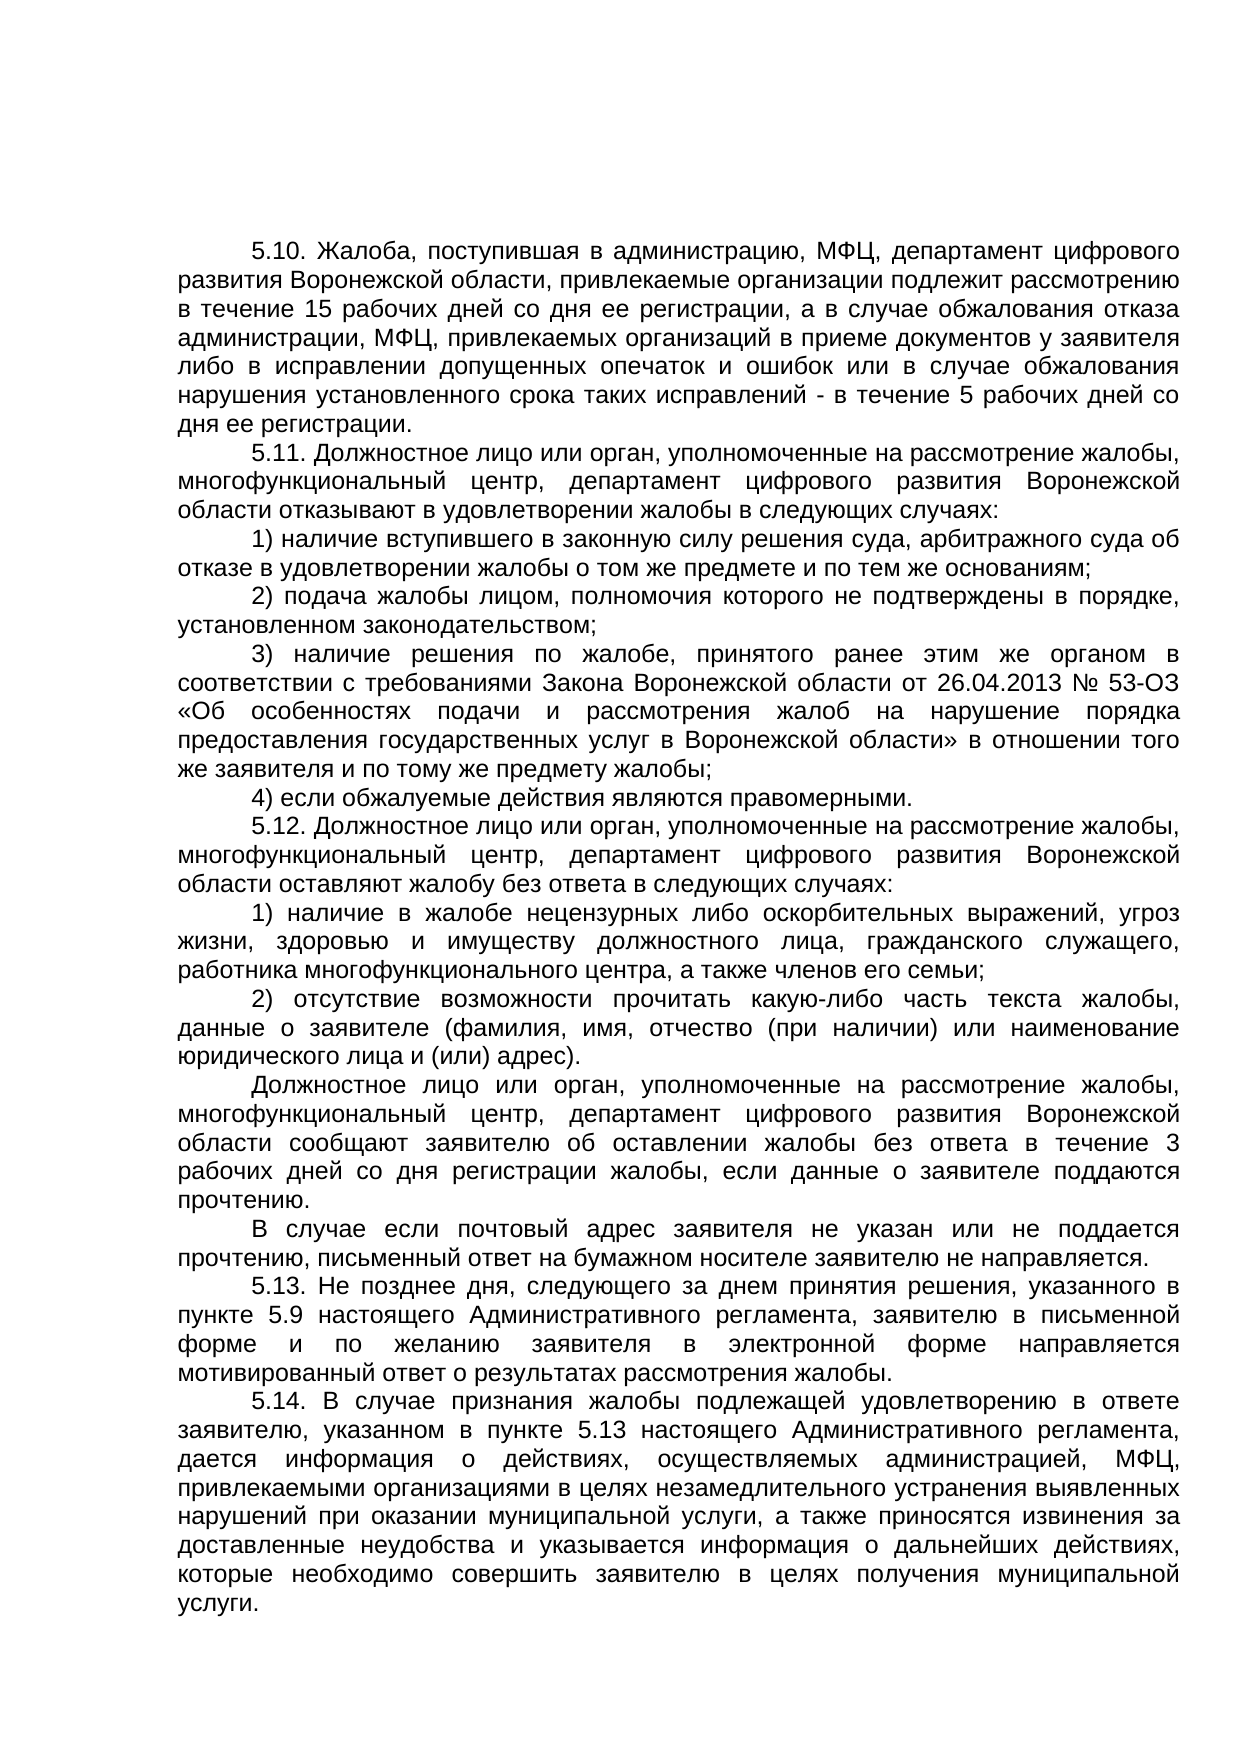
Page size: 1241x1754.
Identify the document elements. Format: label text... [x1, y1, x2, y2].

text 4) если обжалуемые действия являются правомерными. [177, 782, 1181, 811]
text 5.10. Жалоба, поступившая в администрацию, МФЦ, департамент цифрового развития Воронежской области, привлекаемые организации подлежит рассмотрению в течение 15 рабочих дней со дня ее регистрации, а в случае обжалования отказа администрации, МФЦ, привлекаемых организаций в приеме документов у заявителя либо в исправлении допущенных опечаток и ошибок или в случае обжалования нарушения установленного срока таких исправлений - в течение 5 рабочих дней со дня ее регистрации. [177, 236, 1181, 437]
text 5.11. Должностное лицо или орган, уполномоченные на рассмотрение жалобы, многофункциональный центр, департамент цифрового развития Воронежской области отказывают в удовлетворении жалобы в следующих случаях: [177, 437, 1181, 524]
text 1) наличие вступившего в законную силу решения суда, арбитражного суда об отказе в удовлетворении жалобы о том же предмете и по тем же основаниям; [177, 524, 1181, 581]
text 2) отсутствие возможности прочитать какую-либо часть текста жалобы, данные о заявителе (фамилия, имя, отчество (при наличии) или наименование юридического лица и (или) адрес). [177, 984, 1181, 1070]
text В случае если почтовый адрес заявителя не указан или не поддается прочтению, письменный ответ на бумажном носителе заявителю не направляется. [177, 1214, 1181, 1271]
text 3) наличие решения по жалобе, принятого ранее этим же органом в соответствии с требованиями Закона Воронежской области от 26.04.2013 № 53-ОЗ «Об особенностях подачи и рассмотрения жалоб на нарушение порядка предоставления государственных услуг в Воронежской области» в отношении того же заявителя и по тому же предмету жалобы; [177, 639, 1181, 782]
text Должностное лицо или орган, уполномоченные на рассмотрение жалобы, многофункциональный центр, департамент цифрового развития Воронежской области сообщают заявителю об оставлении жалобы без ответа в течение 3 рабочих дней со дня регистрации жалобы, если данные о заявителе поддаются прочтению. [177, 1070, 1181, 1214]
text 5.12. Должностное лицо или орган, уполномоченные на рассмотрение жалобы, многофункциональный центр, департамент цифрового развития Воронежской области оставляют жалобу без ответа в следующих случаях: [177, 811, 1181, 897]
text 2) подача жалобы лицом, полномочия которого не подтверждены в порядке, установленном законодательством; [177, 581, 1181, 639]
text 5.13. Не позднее дня, следующего за днем принятия решения, указанного в пункте 5.9 настоящего Административного регламента, заявителю в письменной форме и по желанию заявителя в электронной форме направляется мотивированный ответ о результатах рассмотрения жалобы. [177, 1271, 1181, 1386]
text 5.14. В случае признания жалобы подлежащей удовлетворению в ответе заявителю, указанном в пункте 5.13 настоящего Административного регламента, дается информация о действиях, осуществляемых администрацией, МФЦ, привлекаемыми организациями в целях незамедлительного устранения выявленных нарушений при оказании муниципальной услуги, а также приносятся извинения за доставленные неудобства и указывается информация о дальнейших действиях, которые необходимо совершить заявителю в целях получения муниципальной услуги. [177, 1386, 1181, 1616]
text 1) наличие в жалобе нецензурных либо оскорбительных выражений, угроз жизни, здоровью и имуществу должностного лица, гражданского служащего, работника многофункционального центра, а также членов его семьи; [177, 897, 1181, 984]
